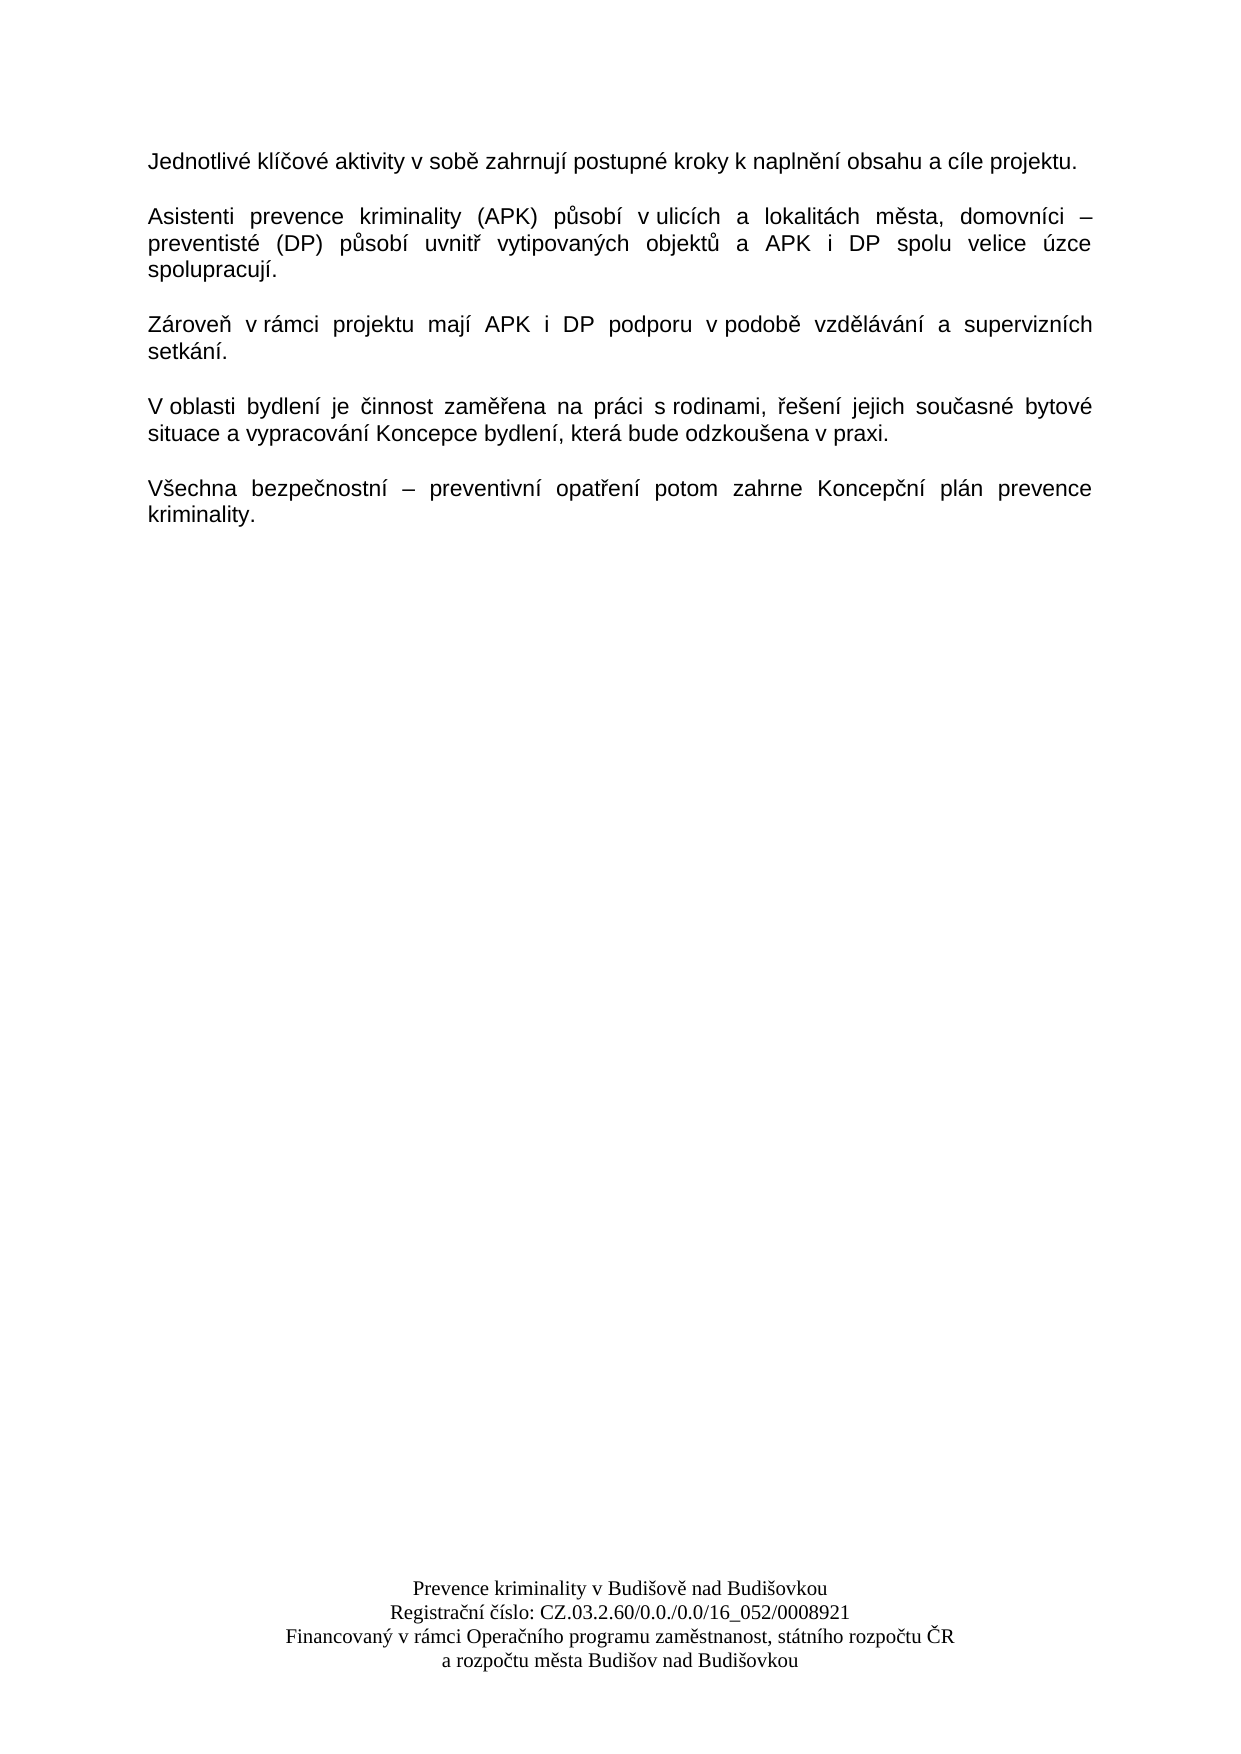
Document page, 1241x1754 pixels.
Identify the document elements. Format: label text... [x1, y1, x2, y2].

text Asistenti prevence kriminality (APK) působí v ulicích a lokalitách města, domovníci – preventisté (DP) působí uvnitř vytipovaných objektů a APK i DP spolu velice úzce spolupracují. [148, 203, 1093, 282]
text V oblasti bydlení je činnost zaměřena na práci s rodinami, řešení jejich současné bytové situace a vypracování Koncepce bydlení, která bude odzkoušena v praxi. [148, 393, 1093, 446]
text Jednotlivé klíčové aktivity v sobě zahrnují postupné kroky k naplnění obsahu a cíle projektu. [148, 148, 1093, 174]
text Zároveň v rámci projektu mají APK i DP podporu v podobě vzdělávání a supervizních setkání. [148, 311, 1093, 364]
text Všechna bezpečnostní – preventivní opatření potom zahrne Koncepční plán prevence kriminality. [148, 475, 1093, 528]
